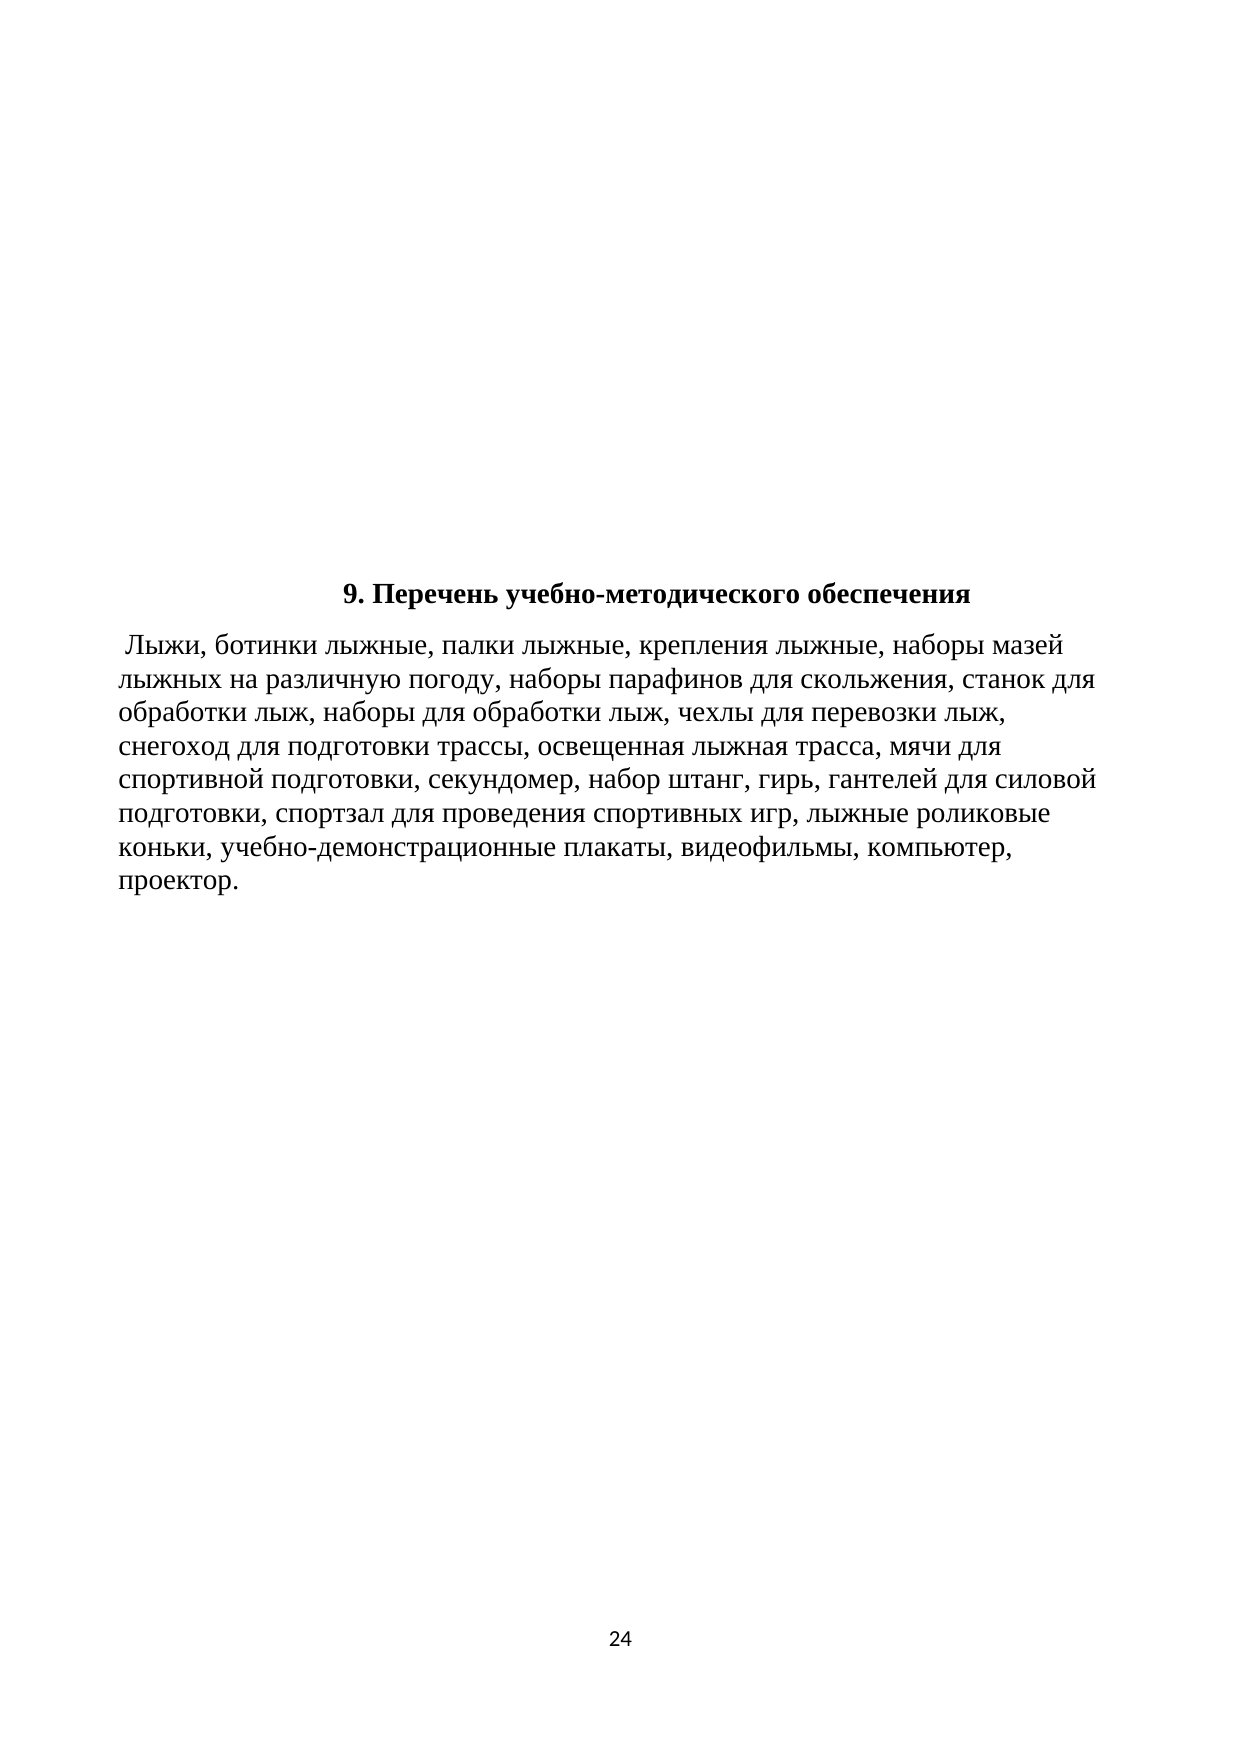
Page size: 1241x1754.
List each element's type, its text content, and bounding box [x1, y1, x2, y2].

text Лыжи, ботинки лыжные, палки лыжные, крепления лыжные, наборы мазей лыжных на различную погоду, наборы парафинов для скольжения, станок для обработки лыж, наборы для обработки лыж, чехлы для перевозки лыж, снегоход для подготовки трассы, освещенная лыжная трасса, мячи для спортивной подготовки, секундомер, набор штанг, гирь, гантелей для силовой подготовки, спортзал для проведения спортивных игр, лыжные роликовые коньки, учебно-демонстрационные плакаты, видеофильмы, компьютер, проектор. [118, 627, 1122, 896]
text 9. Перечень учебно-методического обеспечения [118, 577, 1122, 610]
